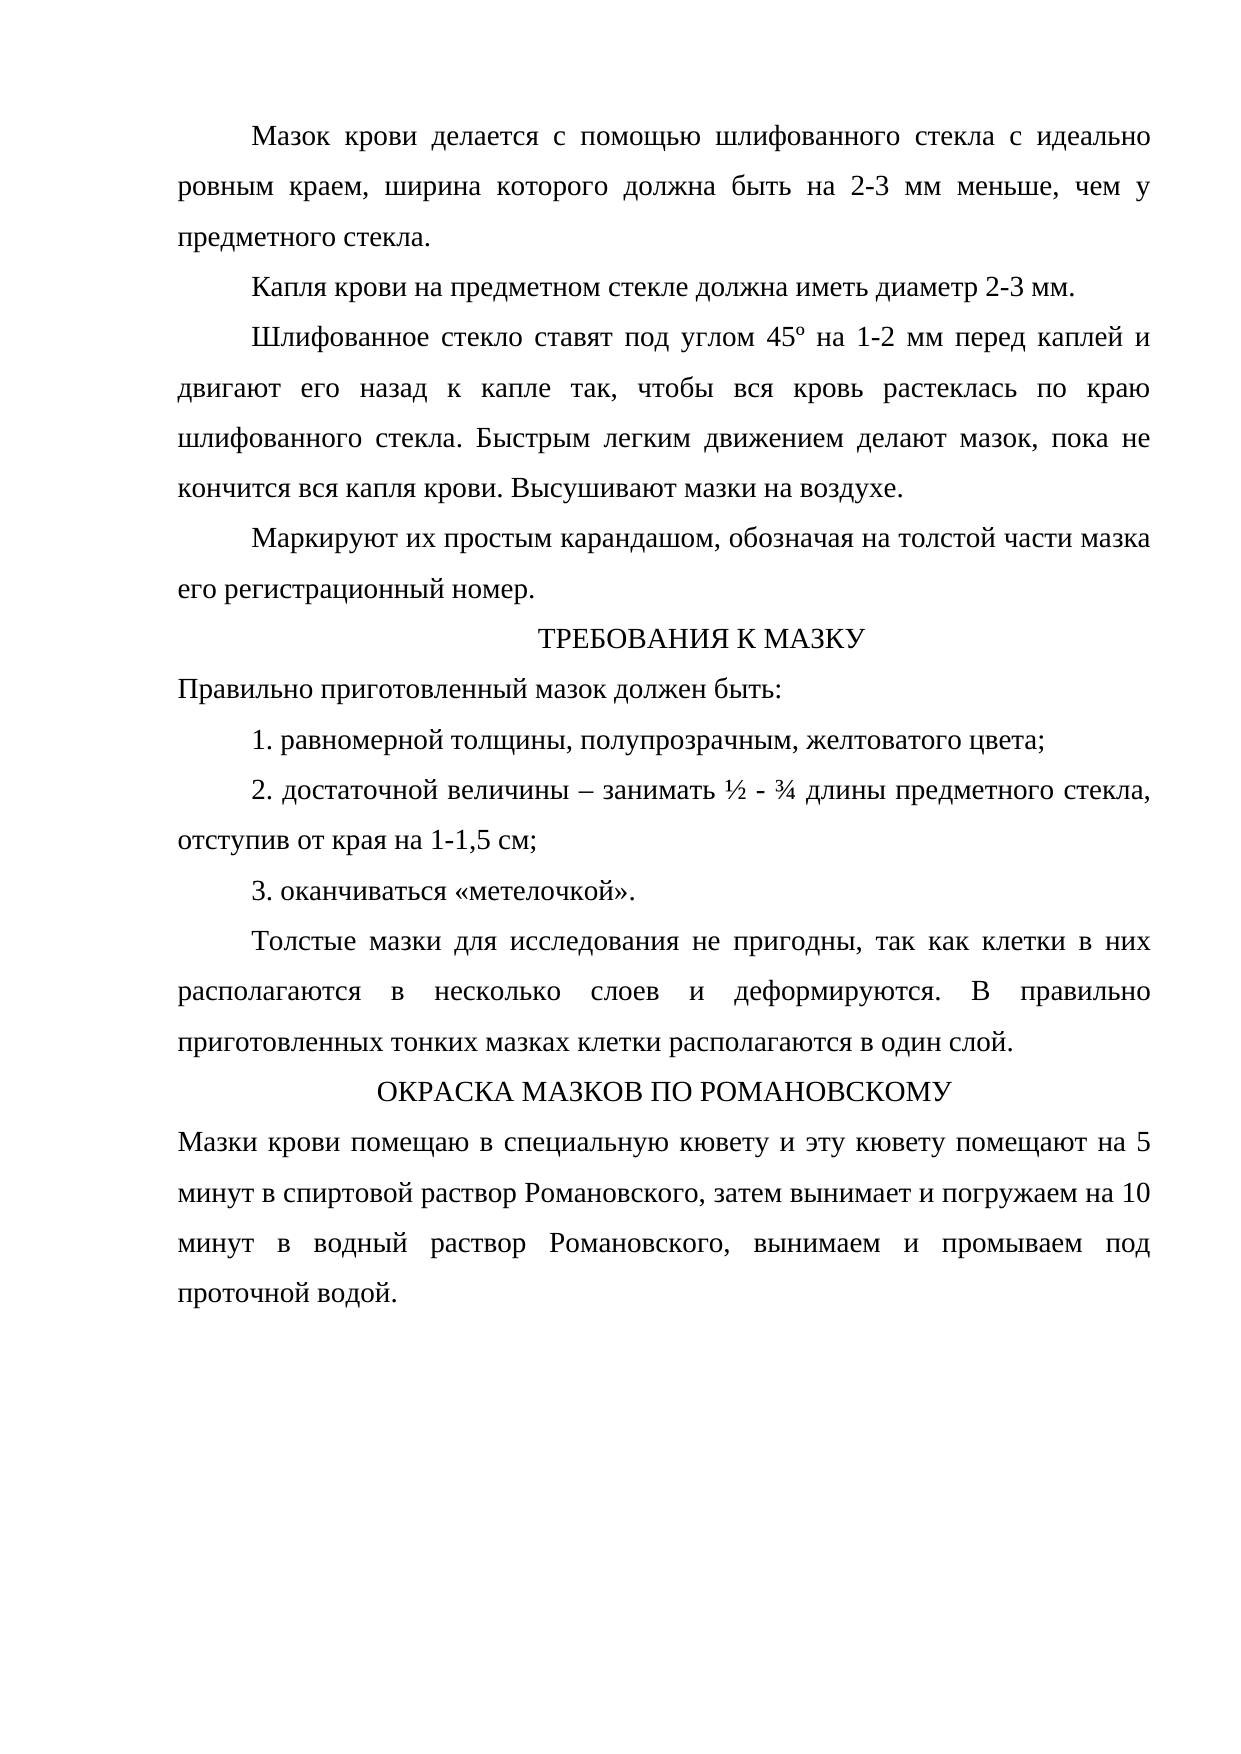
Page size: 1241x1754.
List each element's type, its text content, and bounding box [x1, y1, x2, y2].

text 2. достаточной величины – занимать ½ - ¾ длины предметного стекла, отступив от края на 1-1,5 см; [177, 772, 1152, 856]
text Мазки крови помещаю в специальную кювету и эту кювету помещают на 5 минут в спиртовой раствор Романовского, затем вынимает и погружаем на 10 минут в водный раствор Романовского, вынимаем и промываем под проточной водой. [177, 1124, 1152, 1309]
text 1. равномерной толщины, полупрозрачным, желтоватого цвета; [177, 722, 1152, 755]
text Маркируют их простым карандашом, обозначая на толстой части мазка его регистрационный номер. [177, 521, 1152, 604]
text ТРЕБОВАНИЯ К МАЗКУ [177, 621, 1152, 655]
text Шлифованное стекло ставят под углом 45º на 1-2 мм перед каплей и двигают его назад к капле так, чтобы вся кровь растеклась по краю шлифованного стекла. Быстрым легким движением делают мазок, пока не кончится вся капля крови. Высушивают мазки на воздухе. [177, 319, 1152, 504]
text Мазок крови делается с помощью шлифованного стекла с идеально ровным краем, ширина которого должна быть на 2-3 мм меньше, чем у предметного стекла. [177, 118, 1152, 252]
text ОКРАСКА МАЗКОВ ПО РОМАНОВСКОМУ [177, 1074, 1152, 1108]
text Правильно приготовленный мазок должен быть: [177, 672, 1152, 705]
text Толстые мазки для исследования не пригодны, так как клетки в них располагаются в несколько слоев и деформируются. В правильно приготовленных тонких мазках клетки располагаются в один слой. [177, 923, 1152, 1057]
text Капля крови на предметном стекле должна иметь диаметр 2-3 мм. [177, 269, 1152, 303]
text 3. оканчиваться «метелочкой». [177, 873, 1152, 906]
